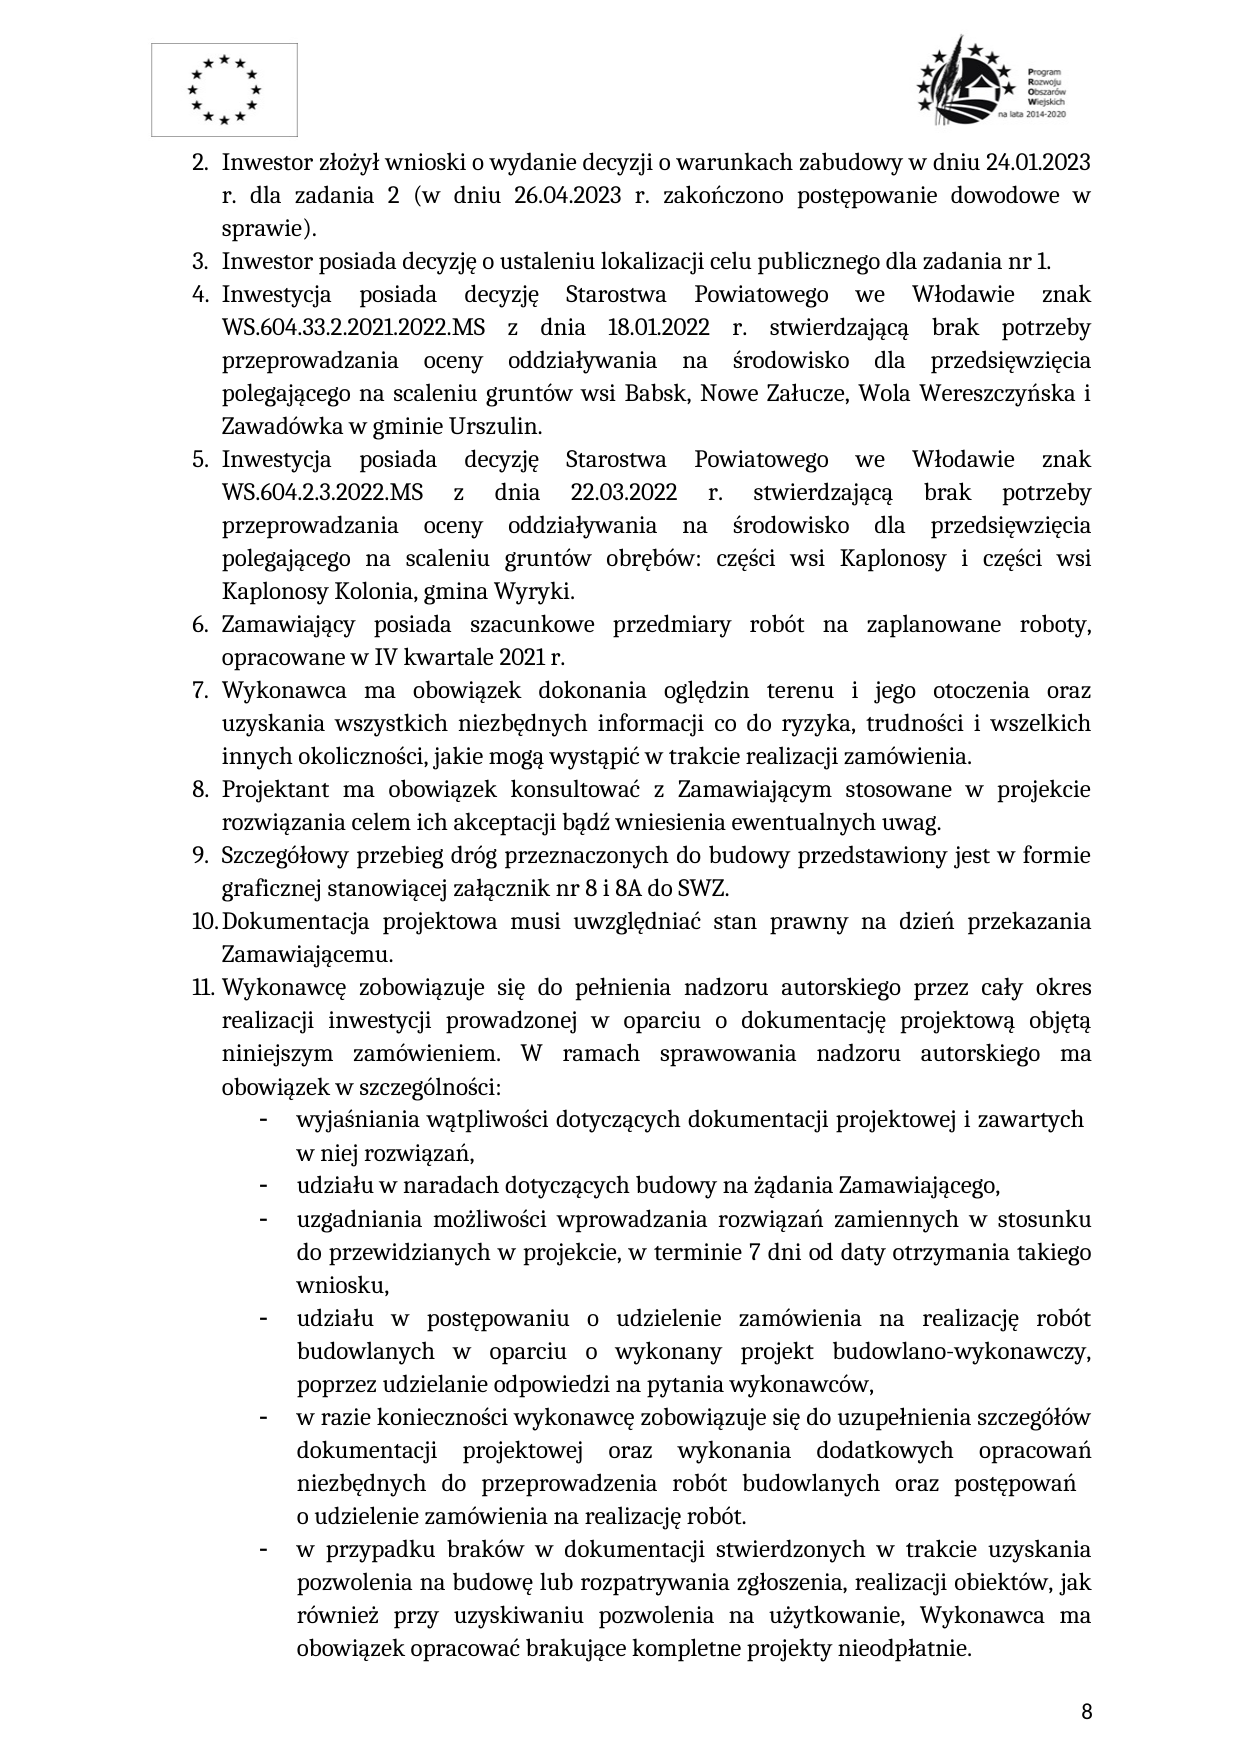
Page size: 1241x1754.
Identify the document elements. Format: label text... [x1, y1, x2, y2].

list wyjaśniania wątpliwości dotyczących dokumentacji projektowej i zawartych w niej rozwiązań, [259, 1105, 1092, 1167]
list udziału w postępowaniu o udzielenie zamówienia na realizację robót budowlanych w oparciu o wykonany projekt budowlano-wykonawczy, poprzez udzielanie odpowiedzi na pytania wykonawców, [259, 1303, 1092, 1398]
list Zamawiający posiada szacunkowe przedmiary robót na zaplanowane roboty, opracowane w IV kwartale 2021 r. [192, 610, 1092, 672]
list Inwestycja posiada decyzję Starostwa Powiatowego we Włodawie znak WS.604.33.2.2021.2022.MS z dnia 18.01.2022 r. stwierdzającą brak potrzeby przeprowadzania oceny oddziaływania na środowisko dla przedsięwzięcia polegającego na scaleniu gruntów wsi Babsk, Nowe Załucze, Wola Wereszczyńska i Zawadówka w gminie Urszulin. [192, 280, 1092, 441]
list Inwestycja posiada decyzję Starostwa Powiatowego we Włodawie znak WS.604.2.3.2022.MS z dnia 22.03.2022 r. stwierdzającą brak potrzeby przeprowadzania oceny oddziaływania na środowisko dla przedsięwzięcia polegającego na scaleniu gruntów obrębów: części wsi Kaplonosy i części wsi Kaplonosy Kolonia, gmina Wyryki. [192, 445, 1092, 606]
list w razie konieczności wykonawcę zobowiązuje się do uzupełnienia szczegółów dokumentacji projektowej oraz wykonania dodatkowych opracowań niezbędnych do przeprowadzenia robót budowlanych oraz postępowań o udzielenie zamówienia na realizację robót. [259, 1403, 1092, 1530]
list Dokumentacja projektowa musi uwzględniać stan prawny na dzień przekazania Zamawiającemu. [192, 907, 1092, 969]
list Szczegółowy przebieg dróg przeznaczonych do budowy przedstawiony jest w formie graficznej stanowiącej załącznik nr 8 i 8A do SWZ. [192, 841, 1092, 903]
list Inwestor złożył wnioski o wydanie decyzji o warunkach zabudowy w dniu 24.01.2023 r. dla zadania 2 (w dniu 26.04.2023 r. zakończono postępowanie dowodowe w sprawie). [192, 148, 1092, 243]
list Wykonawca ma obowiązek dokonania oględzin terenu i jego otoczenia oraz uzyskania wszystkich niezbędnych informacji co do ryzyka, trudności i wszelkich innych okoliczności, jakie mogą wystąpić w trakcie realizacji zamówienia. [192, 676, 1092, 771]
list Projektant ma obowiązek konsultować z Zamawiającym stosowane w projekcie rozwiązania celem ich akceptacji bądź wniesienia ewentualnych uwag. [192, 775, 1092, 837]
list Wykonawcę zobowiązuje się do pełnienia nadzoru autorskiego przez cały okres realizacji inwestycji prowadzonej w oparciu o dokumentację projektową objętą niniejszym zamówieniem. W ramach sprawowania nadzoru autorskiego ma obowiązek w szczególności: [192, 973, 1092, 1101]
list Inwestor posiada decyzję o ustaleniu lokalizacji celu publicznego dla zadania nr 1. [192, 247, 1092, 276]
list uzgadniania możliwości wprowadzania rozwiązań zamiennych w stosunku do przewidzianych w projekcie, w terminie 7 dni od daty otrzymania takiego wniosku, [259, 1204, 1092, 1299]
list udziału w naradach dotyczących budowy na żądania Zamawiającego, [259, 1171, 1092, 1200]
list w przypadku braków w dokumentacji stwierdzonych w trakcie uzyskania pozwolenia na budowę lub rozpatrywania zgłoszenia, realizacji obiektów, jak również przy uzyskiwaniu pozwolenia na użytkowanie, Wykonawca ma obowiązek opracować brakujące kompletne projekty nieodpłatnie. [259, 1535, 1092, 1662]
picture [147, 29, 1093, 148]
